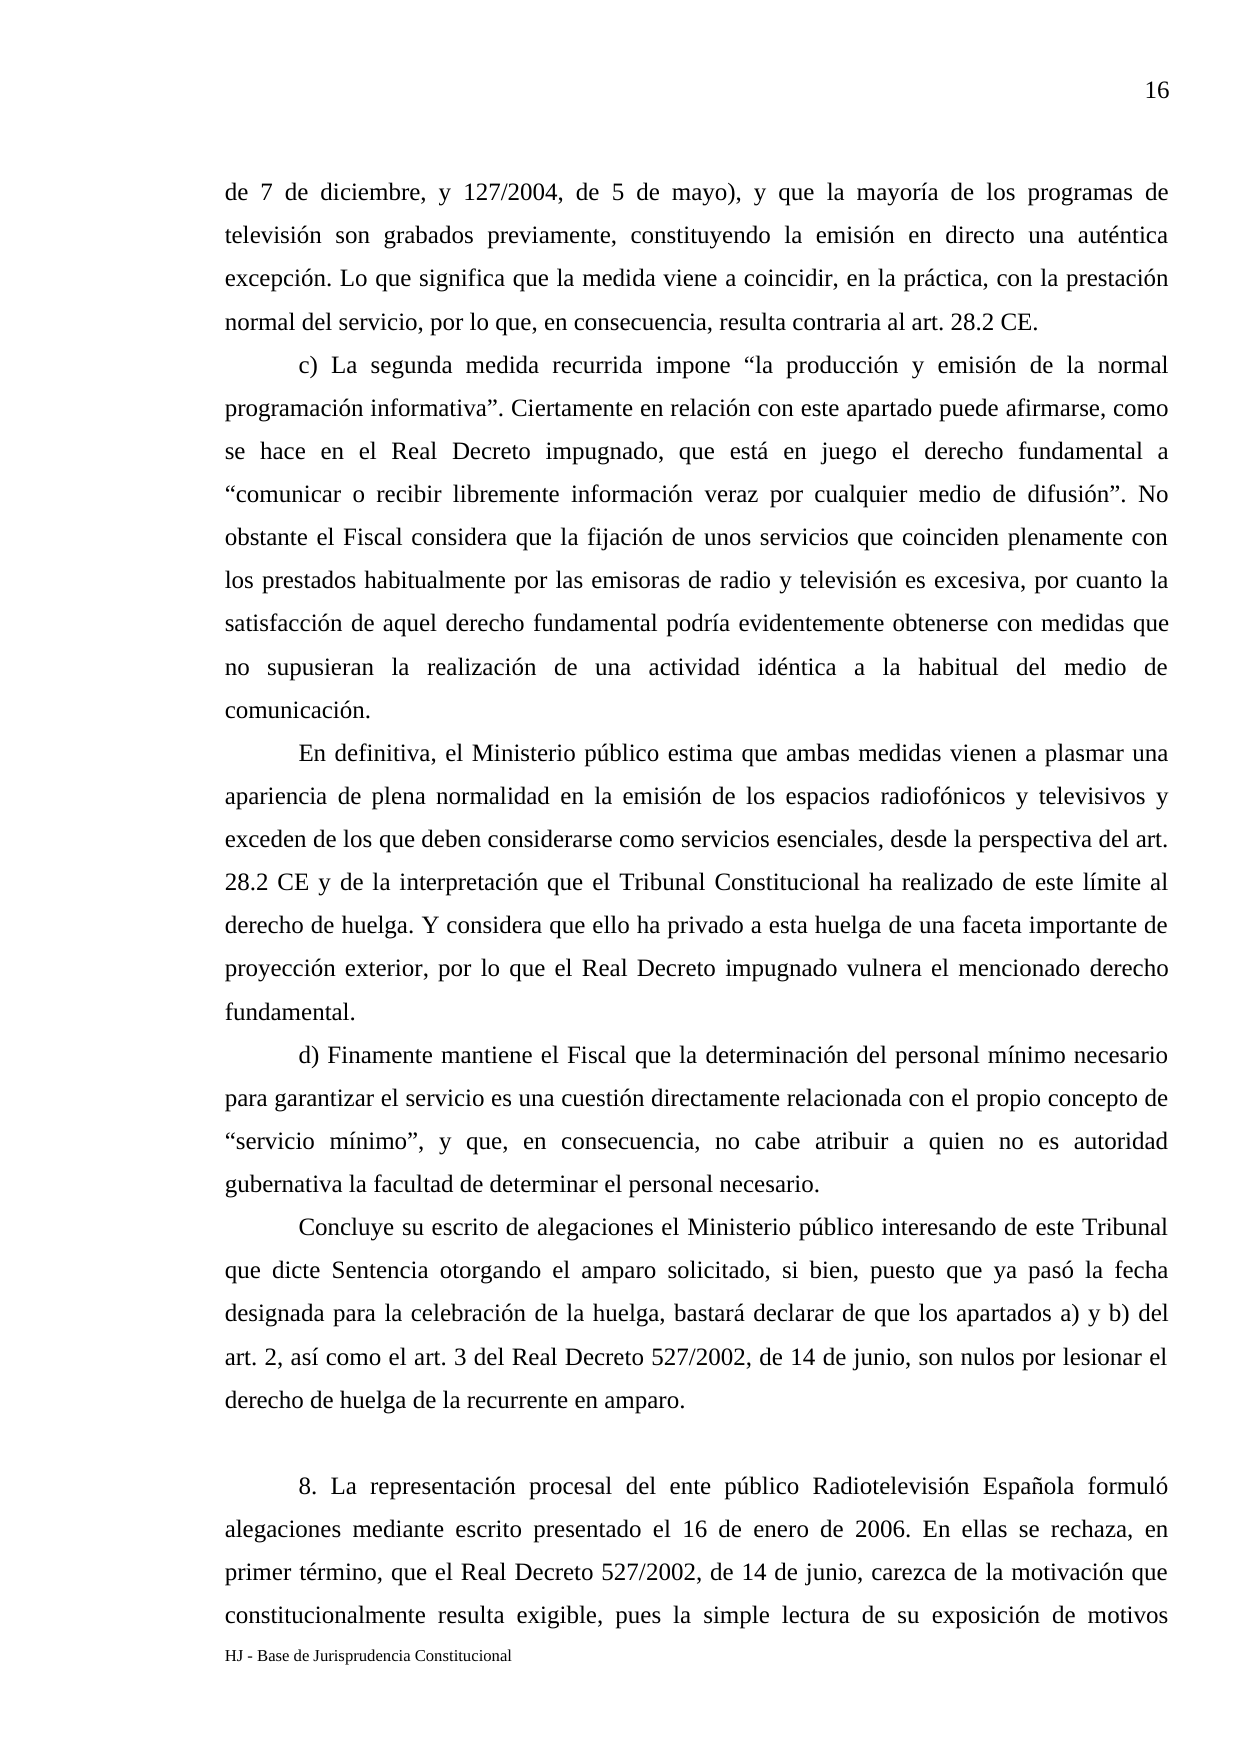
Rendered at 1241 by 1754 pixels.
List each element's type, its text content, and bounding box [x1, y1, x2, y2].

text d) Finamente mantiene el Fiscal que la determinación del personal mínimo necesario para garantizar el servicio es una cuestión directamente relacionada con el propio concepto de “servicio mínimo”, y que, en consecuencia, no cabe atribuir a quien no es autoridad gubernativa la facultad de determinar el personal necesario. [224, 1040, 1169, 1198]
text En definitiva, el Ministerio público estima que ambas medidas vienen a plasmar una apariencia de plena normalidad en la emisión de los espacios radiofónicos y televisivos y exceden de los que deben considerarse como servicios esenciales, desde la perspectiva del art. 28.2 CE y de la interpretación que el Tribunal Constitucional ha realizado de este límite al derecho de huelga. Y considera que ello ha privado a esta huelga de una faceta importante de proyección exterior, por lo que el Real Decreto impugnado vulnera el mencionado derecho fundamental. [224, 738, 1169, 1025]
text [224, 1471, 1169, 1629]
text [224, 177, 1169, 335]
text c) La segunda medida recurrida impone “la producción y emisión de la normal programación informativa”. Ciertamente en relación con este apartado puede afirmarse, como se hace en el Real Decreto impugnado, que está en juego el derecho fundamental a “comunicar o recibir libremente información veraz por cualquier medio de difusión”. No obstante el Fiscal considera que la fijación de unos servicios que coinciden plenamente con los prestados habitualmente por las emisoras de radio y televisión es excesiva, por cuanto la satisfacción de aquel derecho fundamental podría evidentemente obtenerse con medidas que no supusieran la realización de una actividad idéntica a la habitual del medio de comunicación. [224, 350, 1169, 723]
text Concluye su escrito de alegaciones el Ministerio público interesando de este Tribunal que dicte Sentencia otorgando el amparo solicitado, si bien, puesto que ya pasó la fecha designada para la celebración de la huelga, bastará declarar de que los apartados a) y b) del art. 2, así como el art. 3 del Real Decreto 527/2002, de 14 de junio, son nulos por lesionar el derecho de huelga de la recurrente en amparo. [224, 1212, 1169, 1413]
